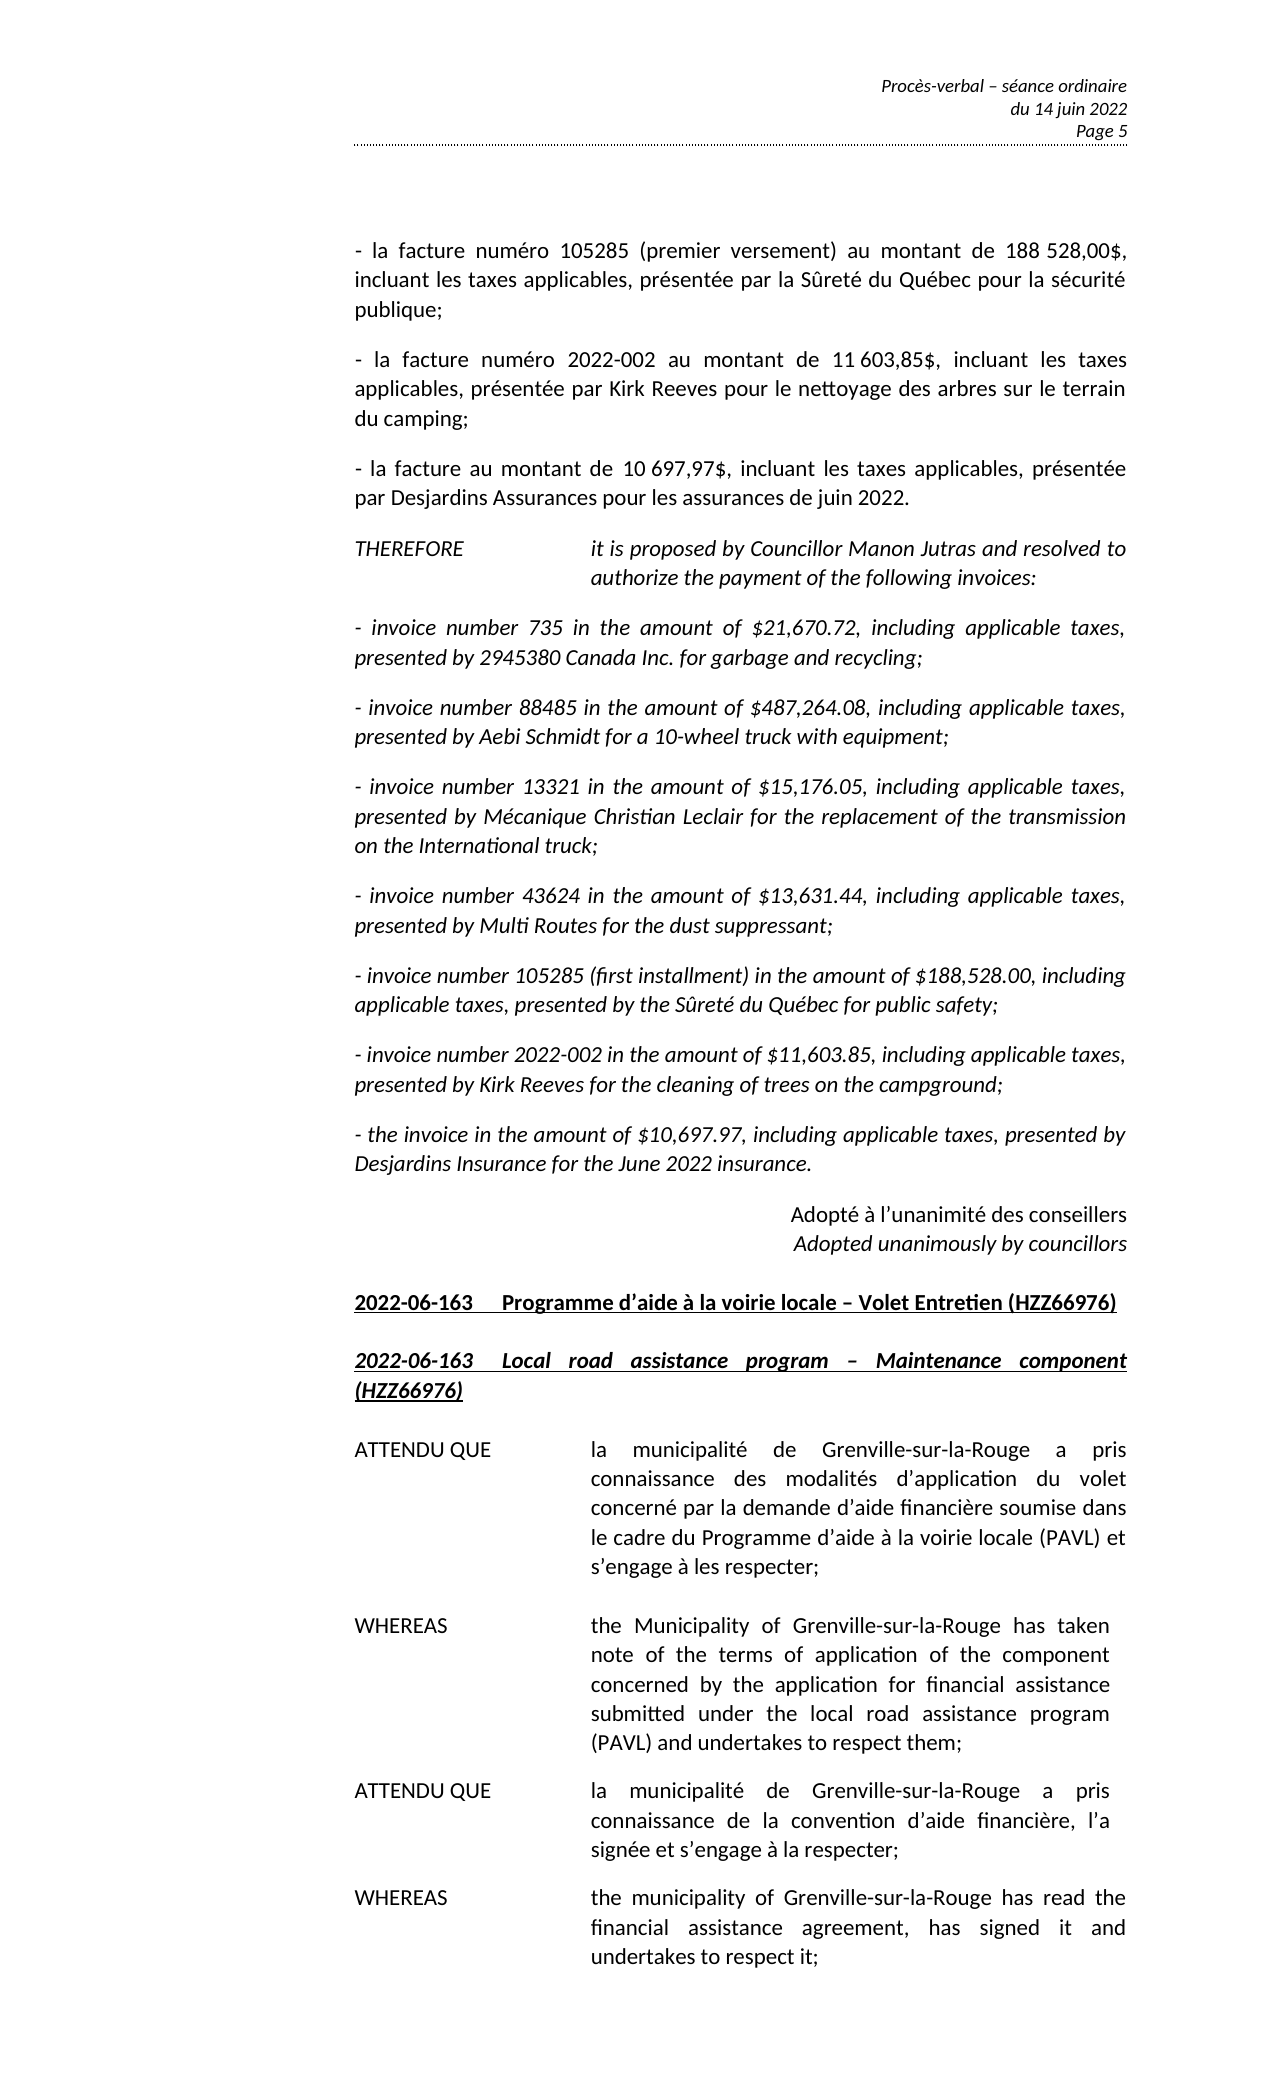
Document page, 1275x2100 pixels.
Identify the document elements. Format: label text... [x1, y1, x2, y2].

text - la facture numéro 2022-002 au montant de 11 603,85$, incluant les taxes applicables, présentée par Kirk Reeves pour le nettoyage des arbres sur le terrain du camping; [354, 345, 1127, 432]
text - invoice number 43624 in the amount of $13,631.44, including applicable taxes, presented by Multi Routes for the dust suppressant; [354, 881, 1127, 939]
text - invoice number 2022-002 in the amount of $11,603.85, including applicable taxes, presented by Kirk Reeves for the cleaning of trees on the campground; [354, 1041, 1127, 1098]
text ATTENDU QUE la municipalité de Grenville-sur-la-Rouge a pris connaissance des modalités d’application du volet concerné par la demande d’aide financière soumise dans le cadre du Programme d’aide à la voirie locale (PAVL) et s’engage à les respecter; [354, 1435, 1127, 1580]
text - la facture au montant de 10 697,97$, incluant les taxes applicables, présentée par Desjardins Assurances pour les assurances de juin 2022. [354, 454, 1127, 512]
text - invoice number 735 in the amount of $21,670.72, including applicable taxes, presented by 2945380 Canada Inc. for garbage and recycling; [354, 613, 1127, 671]
text WHEREAS the municipality of Grenville-sur-la-Rouge has read the financial assistance agreement, has signed it and undertakes to respect it; [354, 1883, 1127, 1970]
text - the invoice in the amount of $10,697.97, including applicable taxes, presented by Desjardins Insurance for the June 2022 insurance. [354, 1120, 1127, 1178]
text 2022-06-163 Local road assistance program – Maintenance component (HZZ66976) [354, 1372, 1127, 1404]
text THEREFORE it is proposed by Councillor Manon Jutras and resolved to authorize the payment of the following invoices: [354, 534, 1127, 591]
text ATTENDU QUE la municipalité de Grenville-sur-la-Rouge a pris connaissance de la convention d’aide financière, l’a signée et s’engage à la respecter; [354, 1777, 1111, 1863]
text 2022-06-163 Local road assistance program – Maintenance component (HZZ66976) [354, 1347, 1127, 1371]
text - invoice number 13321 in the amount of $15,176.05, including applicable taxes, presented by Mécanique Christian Leclair for the replacement of the transmission on the International truck; [354, 772, 1127, 859]
text 2022-06-163 Programme d’aide à la voirie locale – Volet Entretien (HZZ66976) [354, 1288, 1127, 1316]
text Adopté à l’unanimité des conseillers [354, 1200, 1127, 1228]
text - la facture numéro 105285 (premier versement) au montant de 188 528,00$, incluant les taxes applicables, présentée par la Sûreté du Québec pour la sécurité publique; [354, 236, 1127, 323]
text - invoice number 88485 in the amount of $487,264.08, including applicable taxes, presented by Aebi Schmidt for a 10-wheel truck with equipment; [354, 693, 1127, 750]
text WHEREAS the Municipality of Grenville-sur-la-Rouge has taken note of the terms of application of the component concerned by the application for financial assistance submitted under the local road assistance program (PAVL) and undertakes to respect them; [354, 1611, 1111, 1757]
text - invoice number 105285 (first installment) in the amount of $188,528.00, including applicable taxes, presented by the Sûreté du Québec for public safety; [354, 961, 1127, 1018]
text Adopted unanimously by councillors [354, 1229, 1127, 1257]
